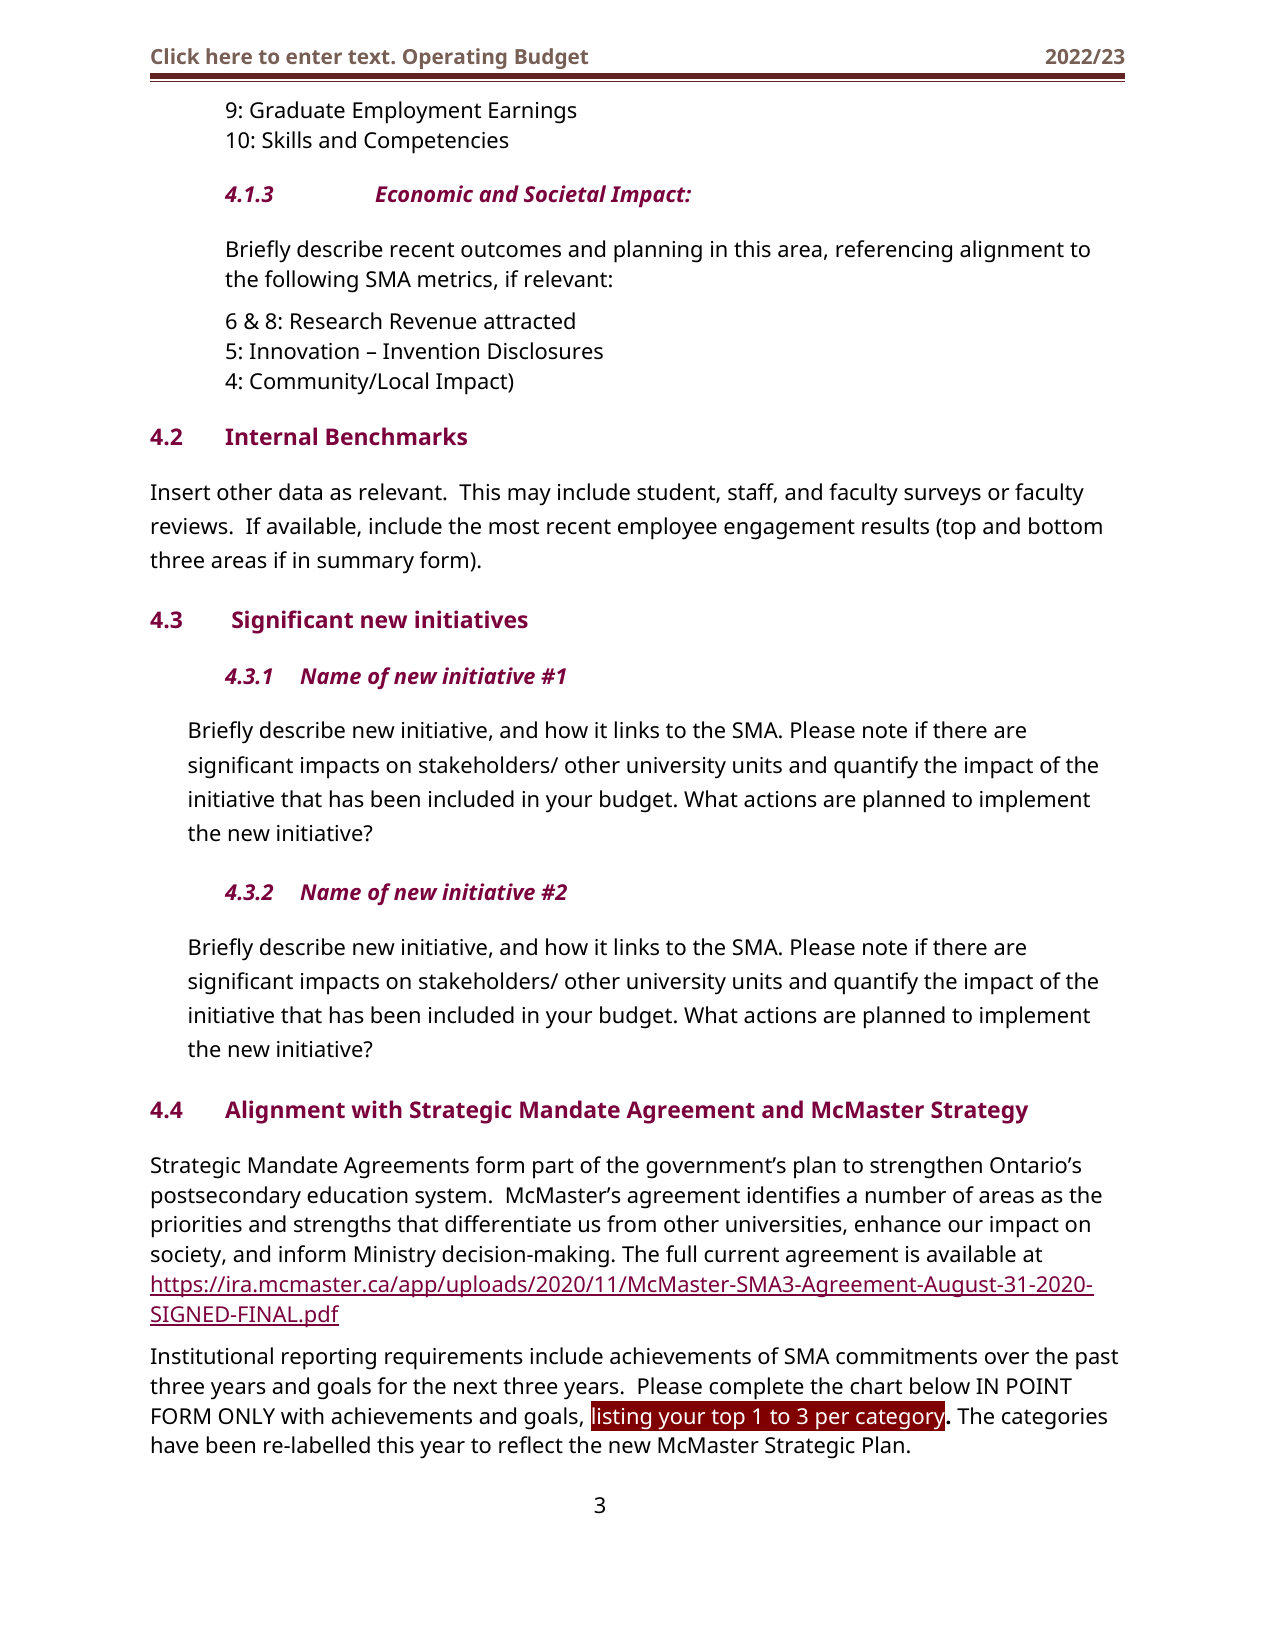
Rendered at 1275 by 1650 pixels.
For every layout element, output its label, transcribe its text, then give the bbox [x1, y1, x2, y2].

text Strategic Mandate Agreements form part of the government’s plan to strengthen Ontario’s postsecondary education system. McMaster’s agreement identifies a number of areas as the priorities and strengths that differentiate us from other universities, enhance our impact on society, and inform Ministry decision-making. The full current agreement is available at https://ira.mcmaster.ca/app/uploads/2020/11/McMaster-SMA3-Agreement-August-31-2020-SIGNED-FINAL.pdf [150, 1150, 1125, 1329]
subtitle Name of new initiative #2 [225, 877, 1125, 907]
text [150, 1341, 1125, 1460]
subtitle Significant new initiatives [150, 604, 1125, 636]
subtitle Economic and Societal Impact: [225, 179, 1125, 209]
subtitle Internal Benchmarks [150, 421, 1125, 452]
subtitle Alignment with Strategic Mandate Agreement and McMaster Strategy [150, 1094, 1125, 1125]
subtitle Name of new initiative #1 [225, 661, 1125, 691]
